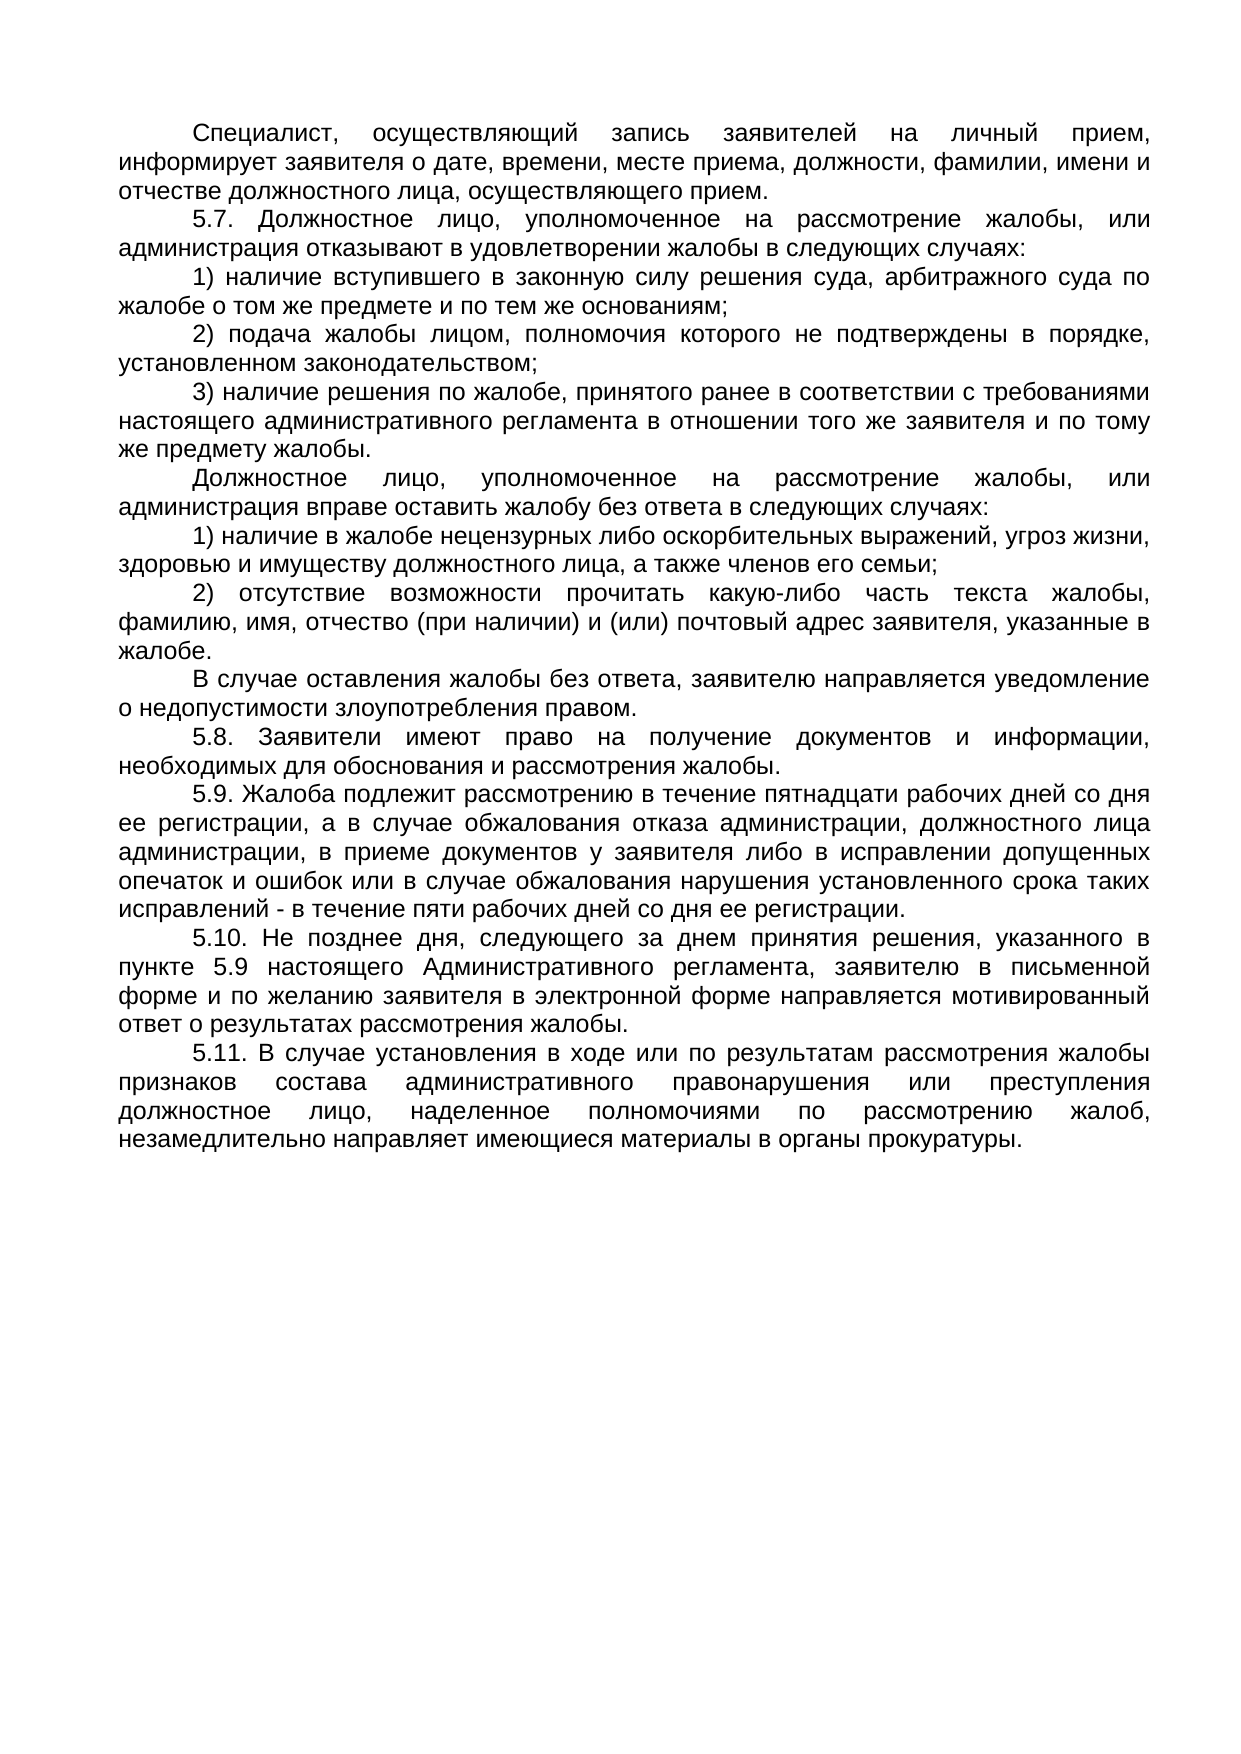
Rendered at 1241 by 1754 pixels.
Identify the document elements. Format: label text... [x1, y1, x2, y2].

text 5.8. Заявители имеют право на получение документов и информации, необходимых для обоснования и рассмотрения жалобы. [118, 722, 1152, 779]
text 5.11. В случае установления в ходе или по результатам рассмотрения жалобы признаков состава административного правонарушения или преступления должностное лицо, наделенное полномочиями по рассмотрению жалоб, незамедлительно направляет имеющиеся материалы в органы прокуратуры. [118, 1038, 1152, 1153]
text 3) наличие решения по жалобе, принятого ранее в соответствии с требованиями настоящего административного регламента в отношении того же заявителя и по тому же предмету жалобы. [118, 377, 1152, 463]
text 5.10. Не позднее дня, следующего за днем принятия решения, указанного в пункте 5.9 настоящего Административного регламента, заявителю в письменной форме и по желанию заявителя в электронной форме направляется мотивированный ответ о результатах рассмотрения жалобы. [118, 923, 1152, 1038]
text 5.9. Жалоба подлежит рассмотрению в течение пятнадцати рабочих дней со дня ее регистрации, а в случае обжалования отказа администрации, должностного лица администрации, в приеме документов у заявителя либо в исправлении допущенных опечаток и ошибок или в случае обжалования нарушения установленного срока таких исправлений - в течение пяти рабочих дней со дня ее регистрации. [118, 779, 1152, 923]
text 5.7. Должностное лицо, уполномоченное на рассмотрение жалобы, или администрация отказывают в удовлетворении жалобы в следующих случаях: [118, 204, 1152, 262]
text 1) наличие в жалобе нецензурных либо оскорбительных выражений, угроз жизни, здоровью и имуществу должностного лица, а также членов его семьи; [118, 521, 1152, 578]
text В случае оставления жалобы без ответа, заявителю направляется уведомление о недопустимости злоупотребления правом. [118, 664, 1152, 722]
text Специалист, осуществляющий запись заявителей на личный прием, информирует заявителя о дате, времени, месте приема, должности, фамилии, имени и отчестве должностного лица, осуществляющего прием. [118, 118, 1152, 204]
text Должностное лицо, уполномоченное на рассмотрение жалобы, или администрация вправе оставить жалобу без ответа в следующих случаях: [118, 463, 1152, 521]
text 2) подача жалобы лицом, полномочия которого не подтверждены в порядке, установленном законодательством; [118, 319, 1152, 377]
text 2) отсутствие возможности прочитать какую-либо часть текста жалобы, фамилию, имя, отчество (при наличии) и (или) почтовый адрес заявителя, указанные в жалобе. [118, 578, 1152, 664]
text 1) наличие вступившего в законную силу решения суда, арбитражного суда по жалобе о том же предмете и по тем же основаниям; [118, 262, 1152, 319]
